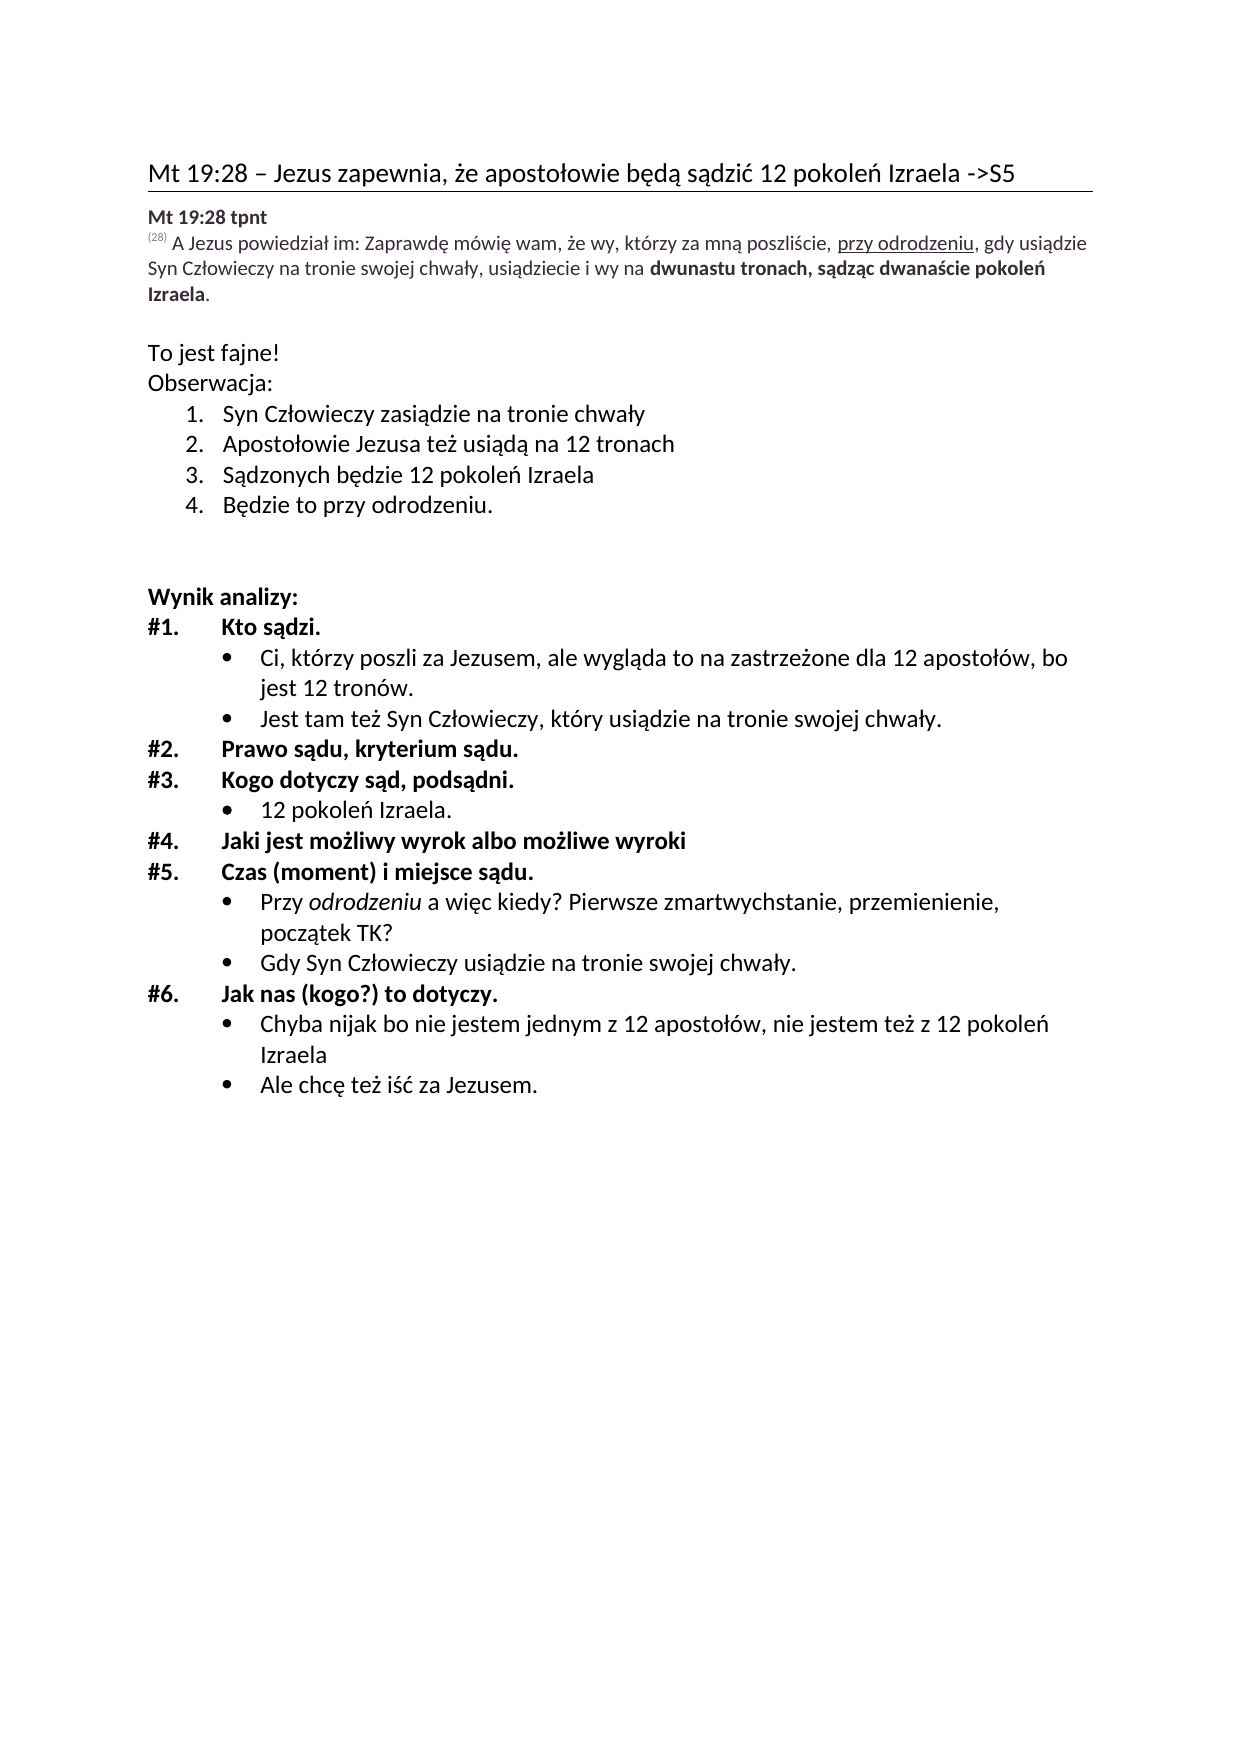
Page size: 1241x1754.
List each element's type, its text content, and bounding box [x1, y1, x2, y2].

list Jest tam też Syn Człowieczy, który usiądzie na tronie swojej chwały. [223, 703, 1093, 733]
subtitle Mt 19:28 – Jezus zapewnia, że apostołowie będą sądzić 12 pokoleń Izraela ->S5 [148, 156, 1093, 191]
list Będzie to przy odrodzeniu. [185, 489, 1093, 520]
list Chyba nijak bo nie jestem jednym z 12 apostołów, nie jestem też z 12 pokoleń Izraela [223, 1008, 1093, 1069]
list 12 pokoleń Izraela. [223, 794, 1093, 825]
list Apostołowie Jezusa też usiądą na 12 tronach [185, 428, 1093, 459]
list Ci, którzy poszli za Jezusem, ale wygląda to na zastrzeżone dla 12 apostołów, bo jest 12 tronów. [223, 642, 1093, 703]
text #4. Jaki jest możliwy wyrok albo możliwe wyroki [148, 825, 1093, 856]
list Przy odrodzeniu a więc kiedy? Pierwsze zmartwychstanie, przemienienie, początek TK? [223, 886, 1093, 947]
text To jest fajne! [148, 337, 1093, 367]
text #6. Jak nas (kogo?) to dotyczy. [148, 978, 1093, 1008]
text #5. Czas (moment) i miejsce sądu. [148, 856, 1093, 886]
text #3. Kogo dotyczy sąd, podsądni. [148, 764, 1093, 794]
text Wynik analizy: [148, 581, 1093, 611]
list Ale chcę też iść za Jezusem. [223, 1069, 1093, 1100]
list Syn Człowieczy zasiądzie na tronie chwały [185, 398, 1093, 428]
text Mt 19:28 tpnt (28) A Jezus powiedział im: Zaprawdę mówię wam, że wy, którzy za mną poszliście, przy odrodzeniu, gdy usiądzie Syn Człowieczy na tronie swojej chwały, usiądziecie i wy na dwunastu tronach, sądząc dwanaście pokoleń Izraela. [148, 204, 1093, 306]
text #2. Prawo sądu, kryterium sądu. [148, 733, 1093, 764]
list Sądzonych będzie 12 pokoleń Izraela [185, 459, 1093, 489]
text Obserwacja: [148, 367, 1093, 398]
text #1. Kto sądzi. [148, 611, 1093, 642]
list Gdy Syn Człowieczy usiądzie na tronie swojej chwały. [223, 947, 1093, 978]
